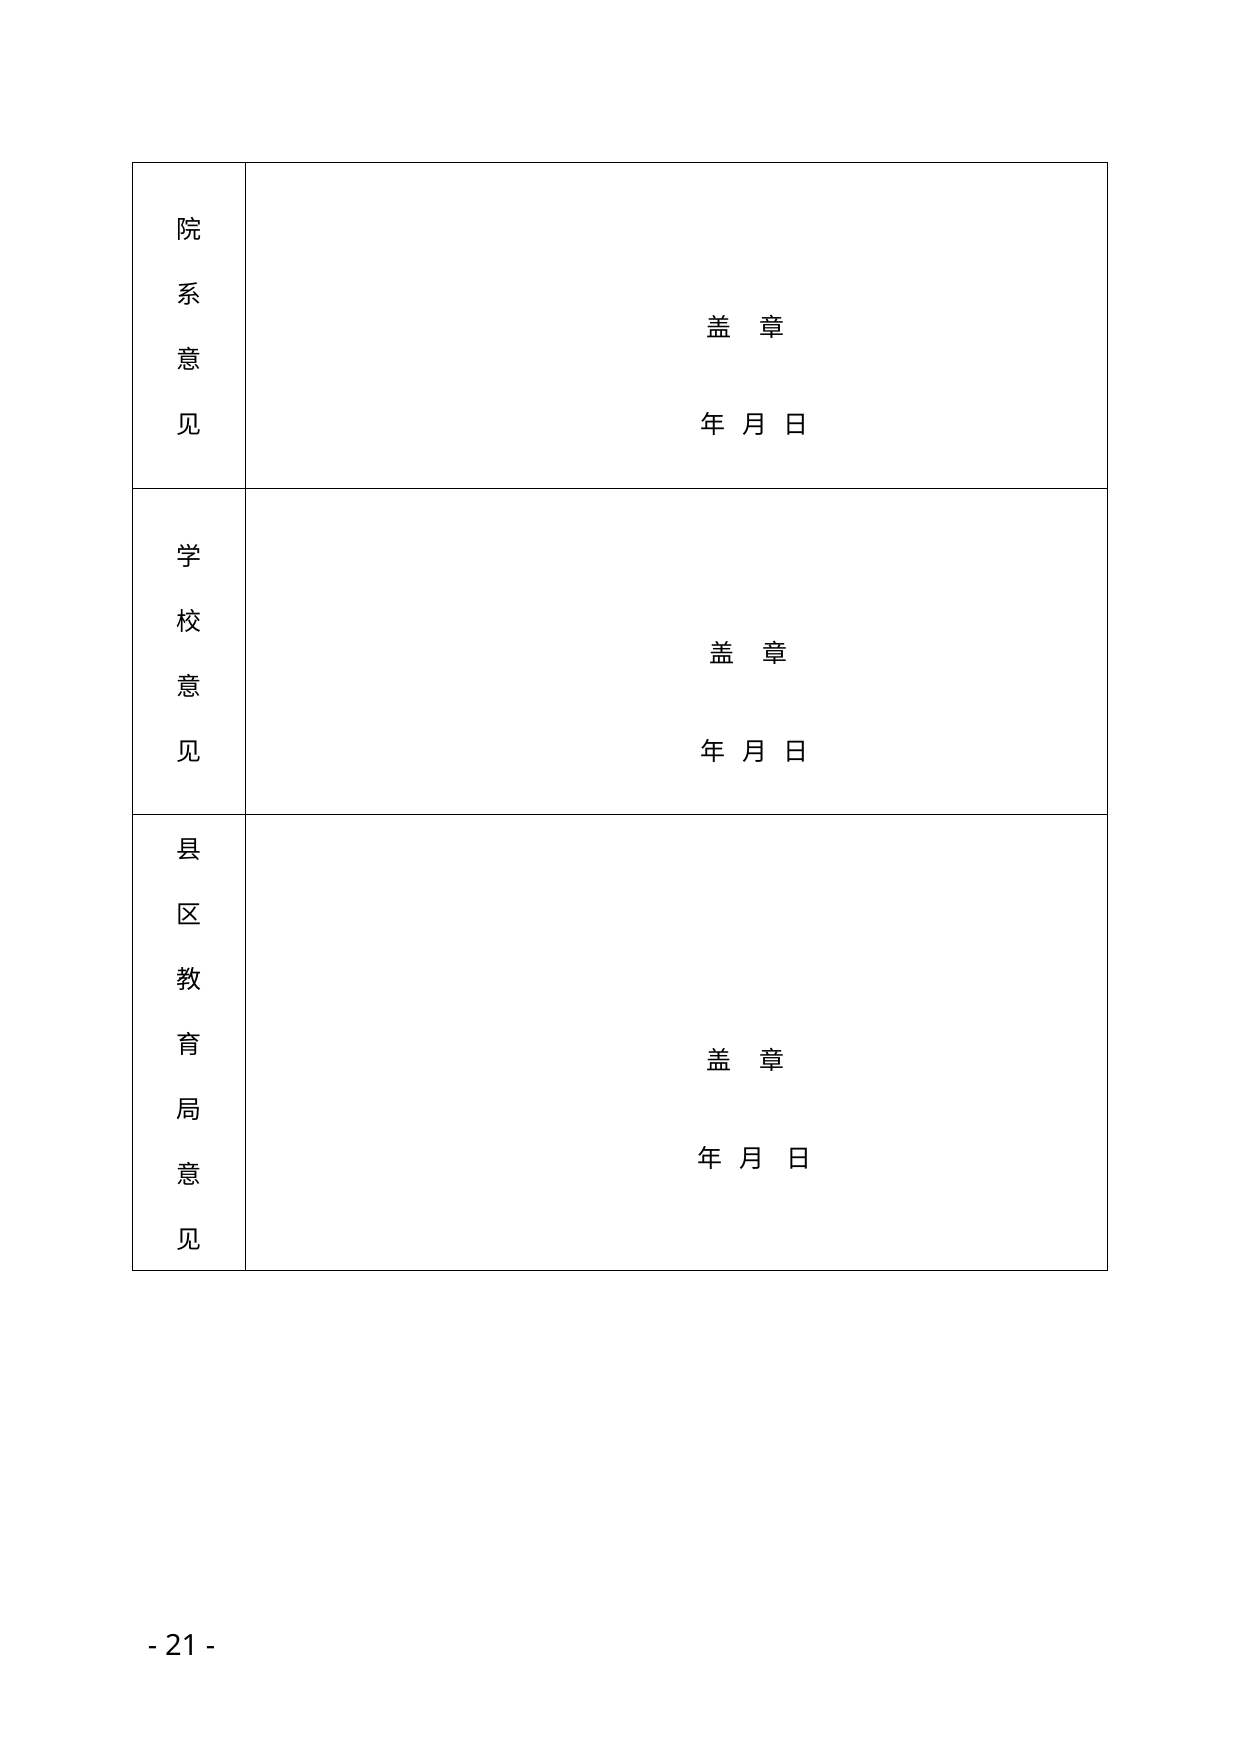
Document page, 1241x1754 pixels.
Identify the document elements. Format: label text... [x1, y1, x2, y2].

table_cell 学 校 意 见 [133, 489, 245, 814]
table_cell 盖 章 年 月 日 [246, 163, 1107, 488]
table_cell 盖 章 年 月 日 [246, 489, 1107, 814]
table_cell 院 系 意 见 [133, 163, 245, 488]
table_cell 盖 章 年 月 日 [246, 815, 1107, 1270]
table_cell 县 区 教 育 局 意 见 [133, 815, 245, 1270]
